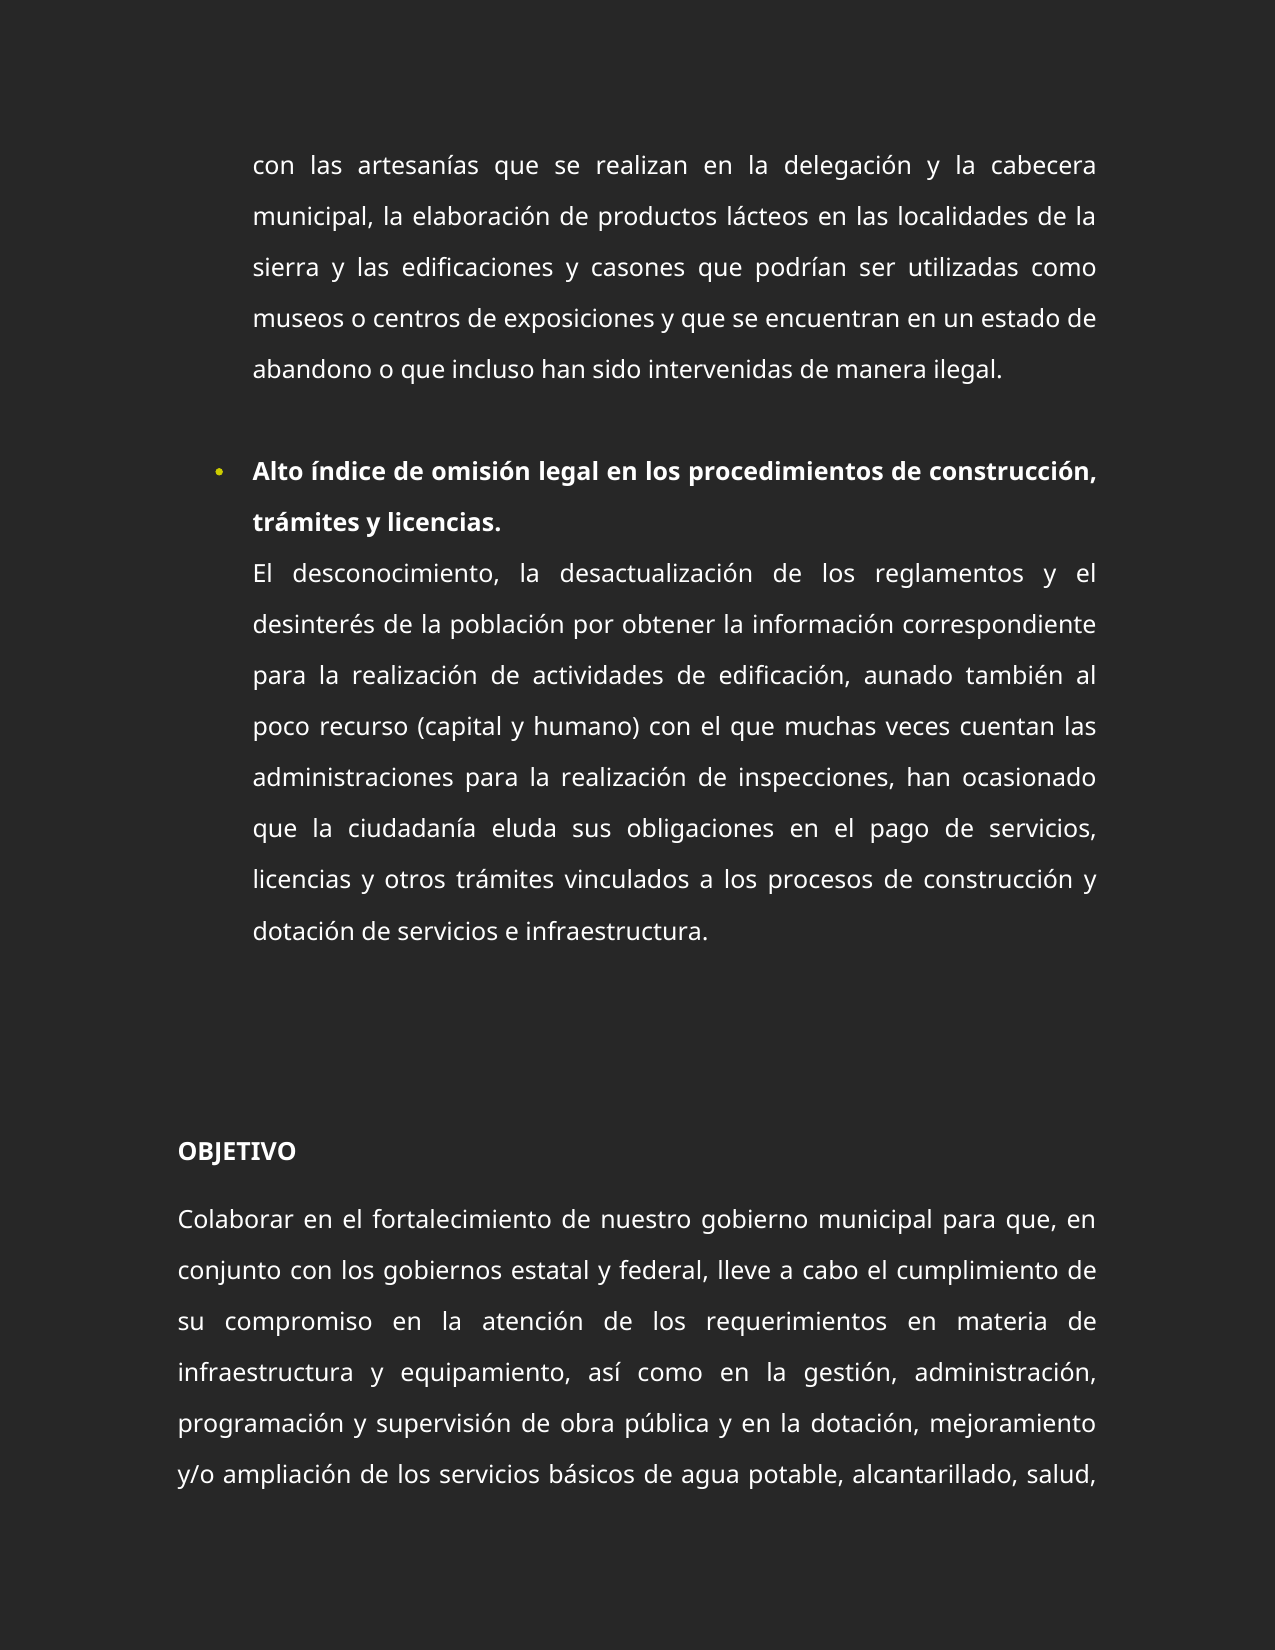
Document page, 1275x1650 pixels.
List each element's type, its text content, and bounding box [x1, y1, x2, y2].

list Alto índice de omisión legal en los procedimientos de construcción, trámites y licencias. [215, 454, 1098, 539]
list El desconocimiento, la desactualización de los reglamentos y el desinterés de la población por obtener la información correspondiente para la realización de actividades de edificación, aunado también al poco recurso (capital y humano) con el que muchas veces cuentan las administraciones para la realización de inspecciones, han ocasionado que la ciudadanía eluda sus obligaciones en el pago de servicios, licencias y otros trámites vinculados a los procesos de construcción y dotación de servicios e infraestructura. [252, 556, 1098, 947]
text OBJETIVO [177, 1134, 1098, 1168]
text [177, 1202, 1098, 1491]
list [252, 148, 1098, 386]
